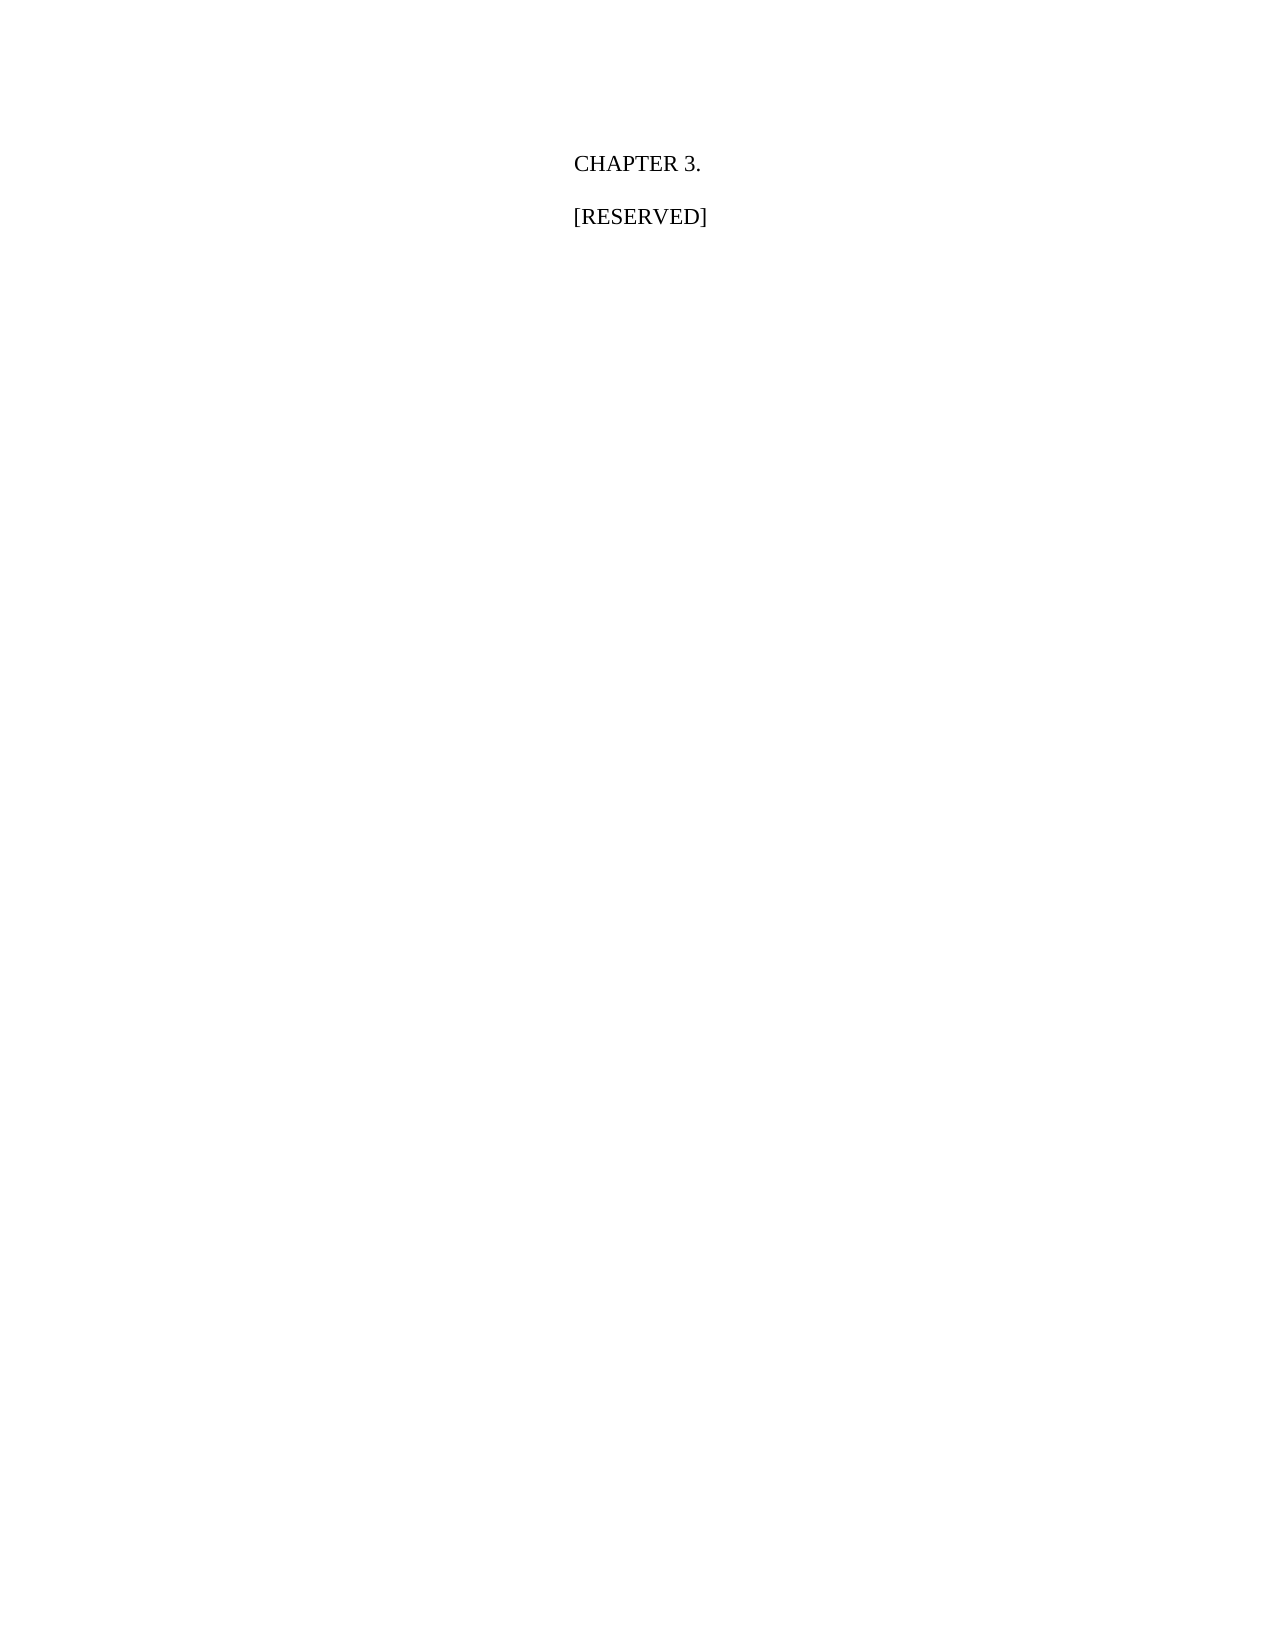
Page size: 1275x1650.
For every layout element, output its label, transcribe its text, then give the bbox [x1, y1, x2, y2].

text CHAPTER 3. [150, 150, 1125, 176]
text [RESERVED] [150, 203, 1125, 229]
